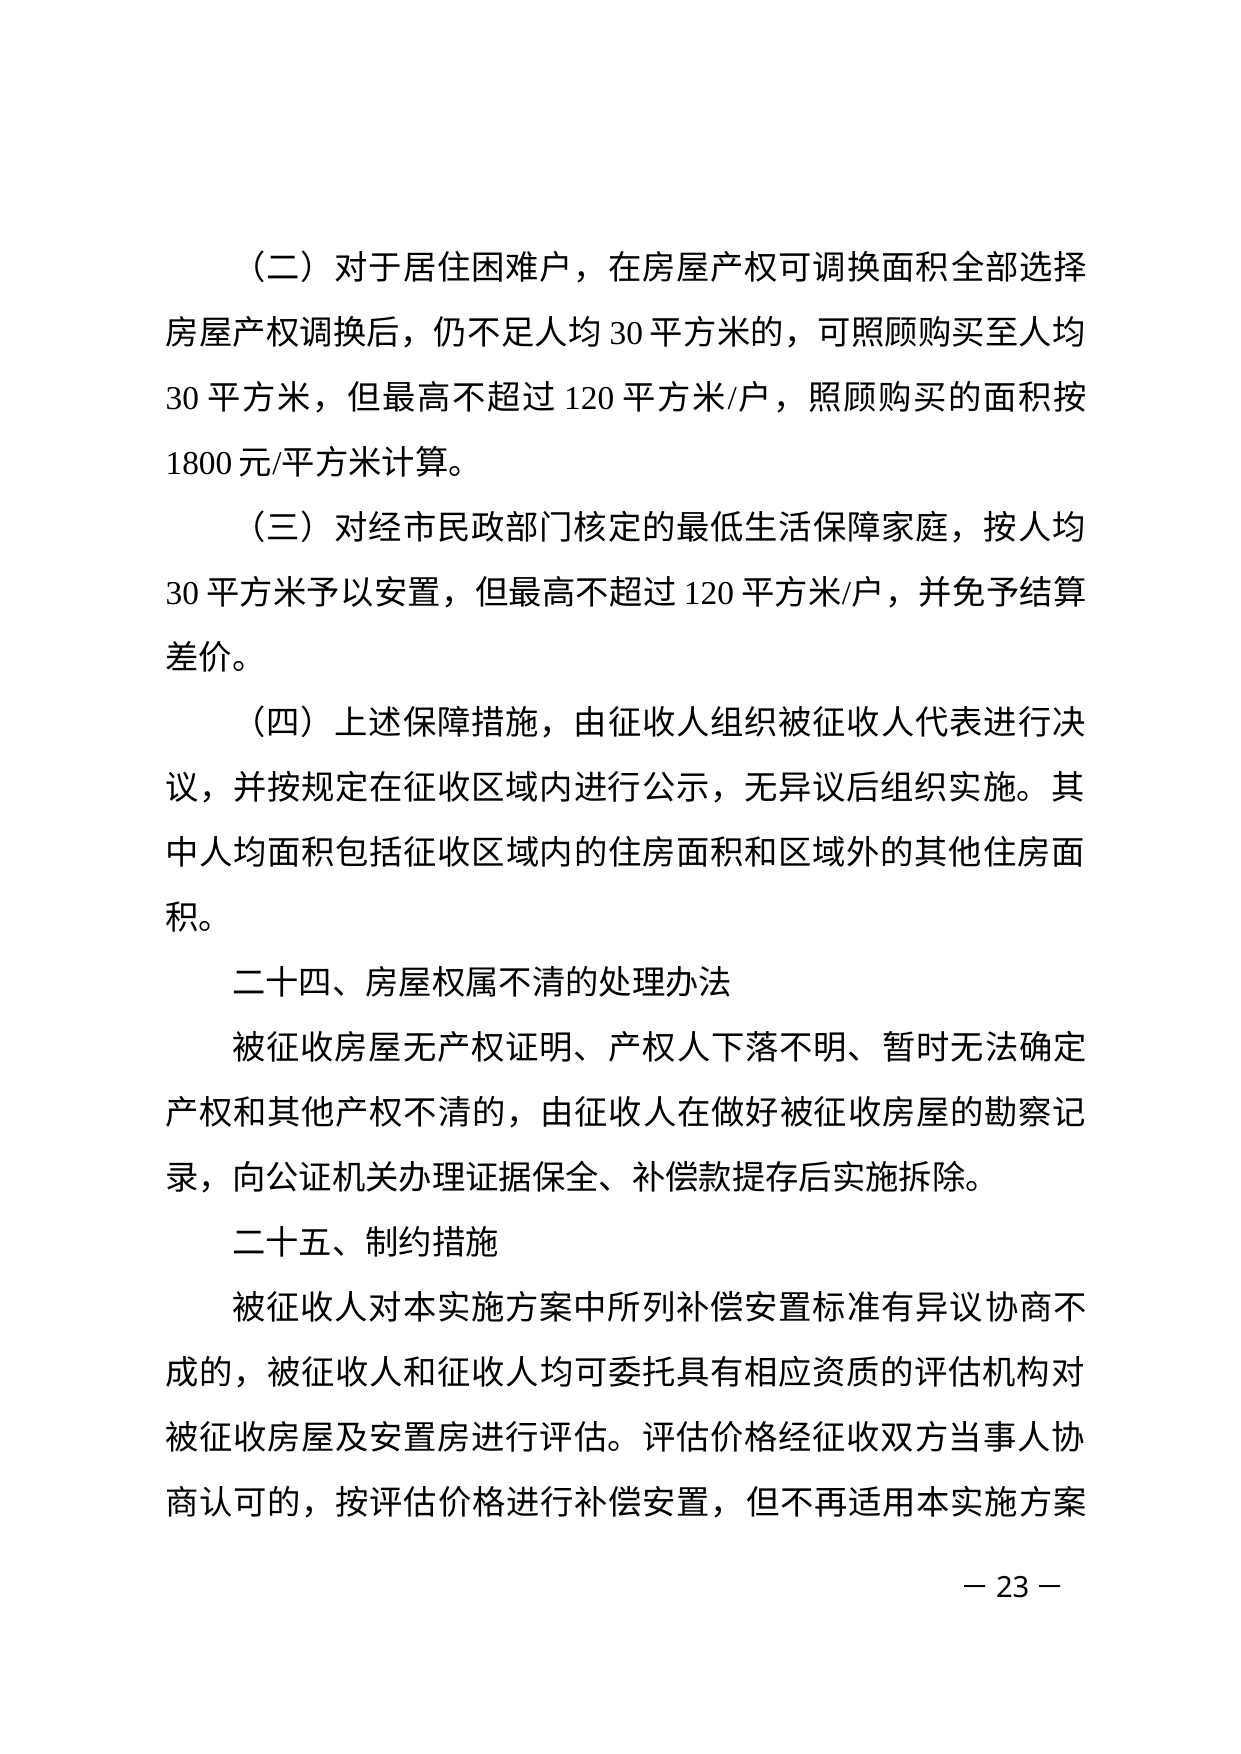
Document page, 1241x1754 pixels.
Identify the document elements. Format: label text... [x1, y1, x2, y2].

text （三）对经市民政部门核定的最低生活保障家庭，按人均30平方米予以安置，但最高不超过120平方米/户，并免予结算差价。 [165, 493, 1087, 688]
text （四）上述保障措施，由征收人组织被征收人代表进行决议，并按规定在征收区域内进行公示，无异议后组织实施。其中人均面积包括征收区域内的住房面积和区域外的其他住房面积。 [165, 688, 1087, 948]
text 被征收房屋无产权证明、产权人下落不明、暂时无法确定产权和其他产权不清的，由征收人在做好被征收房屋的勘察记录，向公证机关办理证据保全、补偿款提存后实施拆除。 [165, 1013, 1087, 1208]
text （二）对于居住困难户，在房屋产权可调换面积全部选择房屋产权调换后，仍不足人均30平方米的，可照顾购买至人均30平方米，但最高不超过120平方米/户，照顾购买的面积按1800元/平方米计算。 [165, 233, 1087, 493]
text 二十四、房屋权属不清的处理办法 [165, 948, 1087, 1013]
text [165, 1273, 1087, 1533]
text 二十五、制约措施 [165, 1208, 1087, 1273]
